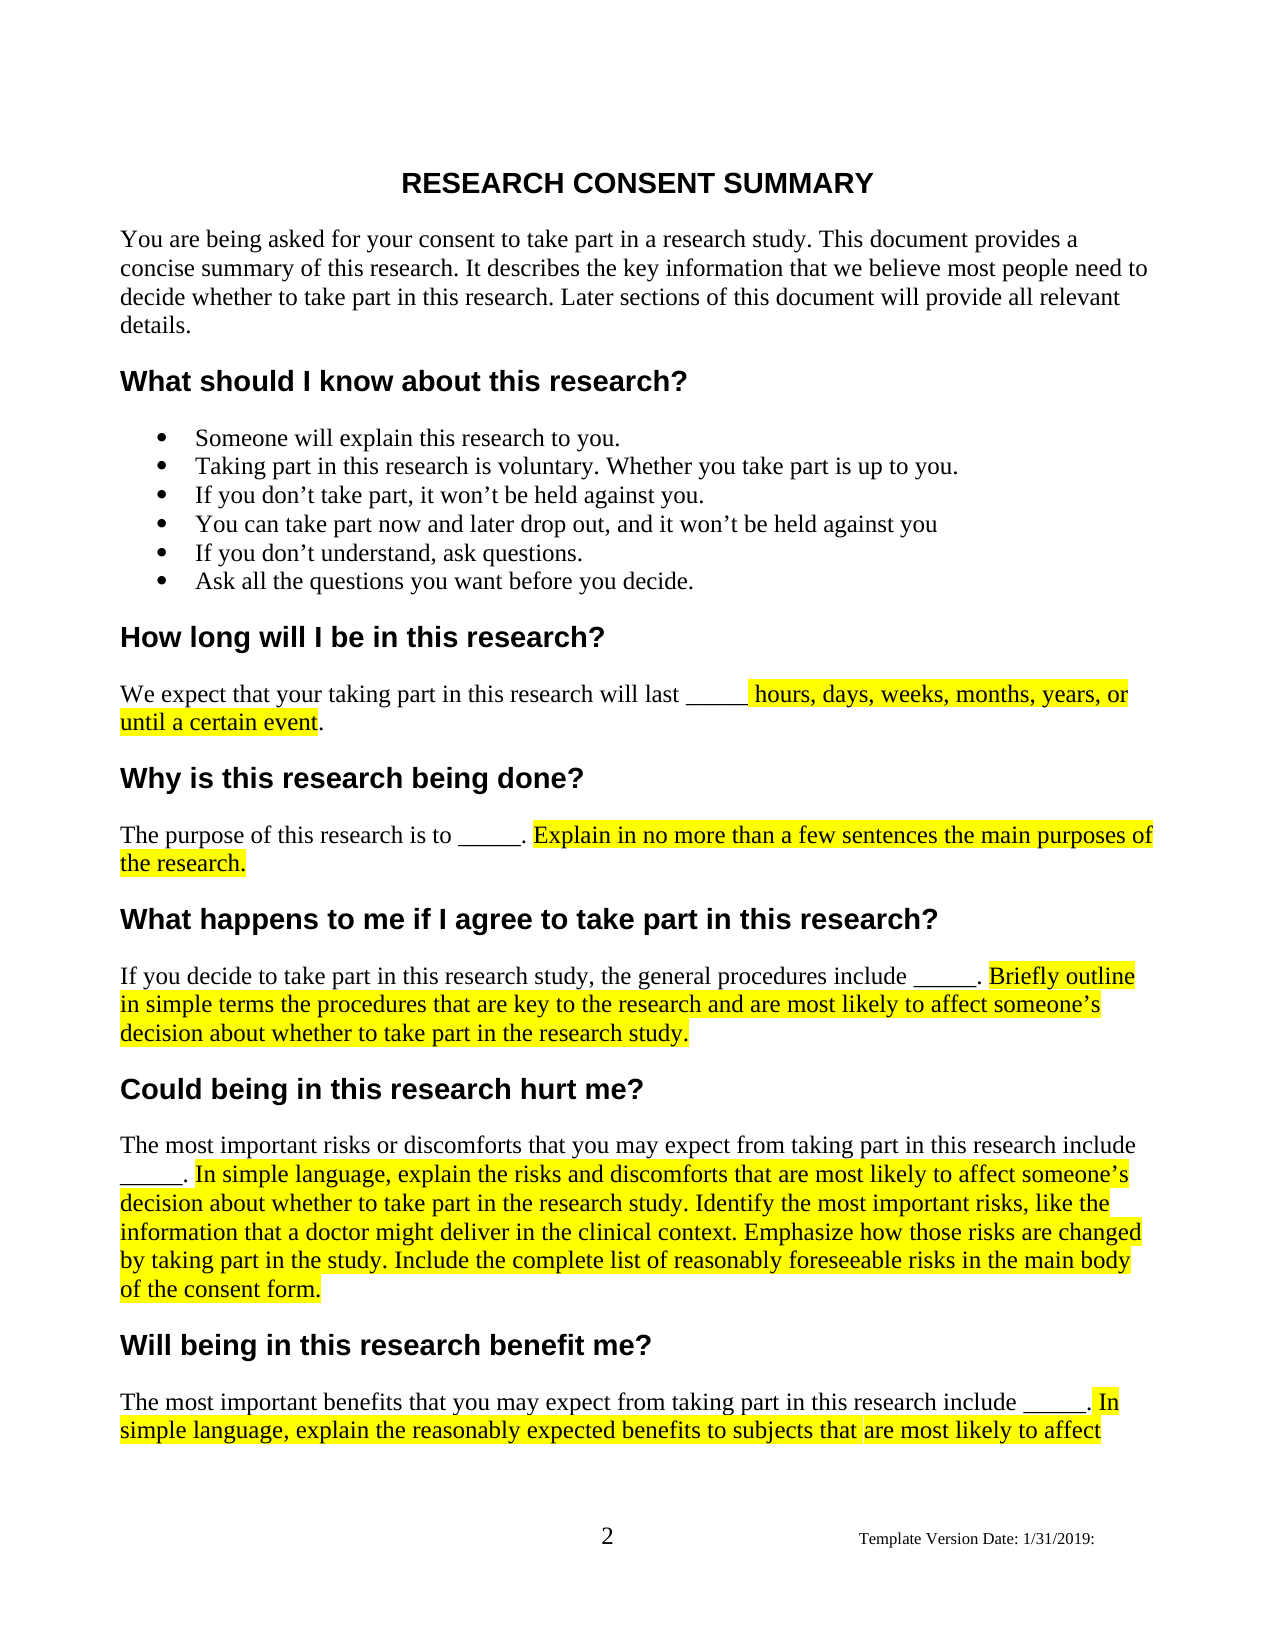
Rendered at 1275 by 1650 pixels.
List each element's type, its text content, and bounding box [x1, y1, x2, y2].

subtitle What happens to me if I agree to take part in this research? [120, 902, 1155, 936]
subtitle Why is this research being done? [120, 761, 1155, 795]
text Ask all the questions you want before you decide. [157, 566, 1155, 595]
subtitle How long will I be in this research? [120, 620, 1155, 654]
text Someone will explain this research to you. [157, 423, 1155, 451]
text If you decide to take part in this research study, the general procedures include _____. Briefly outline in simple terms the procedures that are key to the research and are most likely to affect someone’s decision about whether to take part in the research study. [120, 961, 1155, 1047]
list The most important risks or discomforts that you may expect from taking part in this research include _____. In simple language, explain the risks and discomforts that are most likely to affect someone’s decision about whether to take part in the research study. Identify the most important risks, like the information that a doctor might deliver in the clinical context. Emphasize how those risks are changed by taking part in the study. Include the complete list of reasonably foreseeable risks in the main body of the consent form. [120, 1131, 1155, 1303]
text If you don’t understand, ask questions. [157, 538, 1155, 566]
subtitle What should I know about this research? [120, 364, 1155, 398]
text The purpose of this research is to _____. Explain in no more than a few sentences the main purposes of the research. [120, 820, 1155, 877]
subtitle RESEARCH CONSENT SUMMARY [120, 166, 1155, 199]
text You are being asked for your consent to take part in a research study. This document provides a concise summary of this research. It describes the key information that we believe most people need to decide whether to take part in this research. Later sections of this document will provide all relevant details. [120, 224, 1155, 339]
text We expect that your taking part in this research will last _____ hours, days, weeks, months, years, or until a certain event. [120, 679, 1155, 736]
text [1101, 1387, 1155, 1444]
text If you don’t take part, it won’t be held against you. [157, 480, 1155, 509]
subtitle Will being in this research benefit me? [120, 1328, 1155, 1362]
text Taking part in this research is voluntary. Whether you take part is up to you. [157, 451, 1155, 480]
subtitle Could being in this research hurt me? [120, 1072, 1155, 1106]
text You can take part now and later drop out, and it won’t be held against you [157, 509, 1155, 538]
